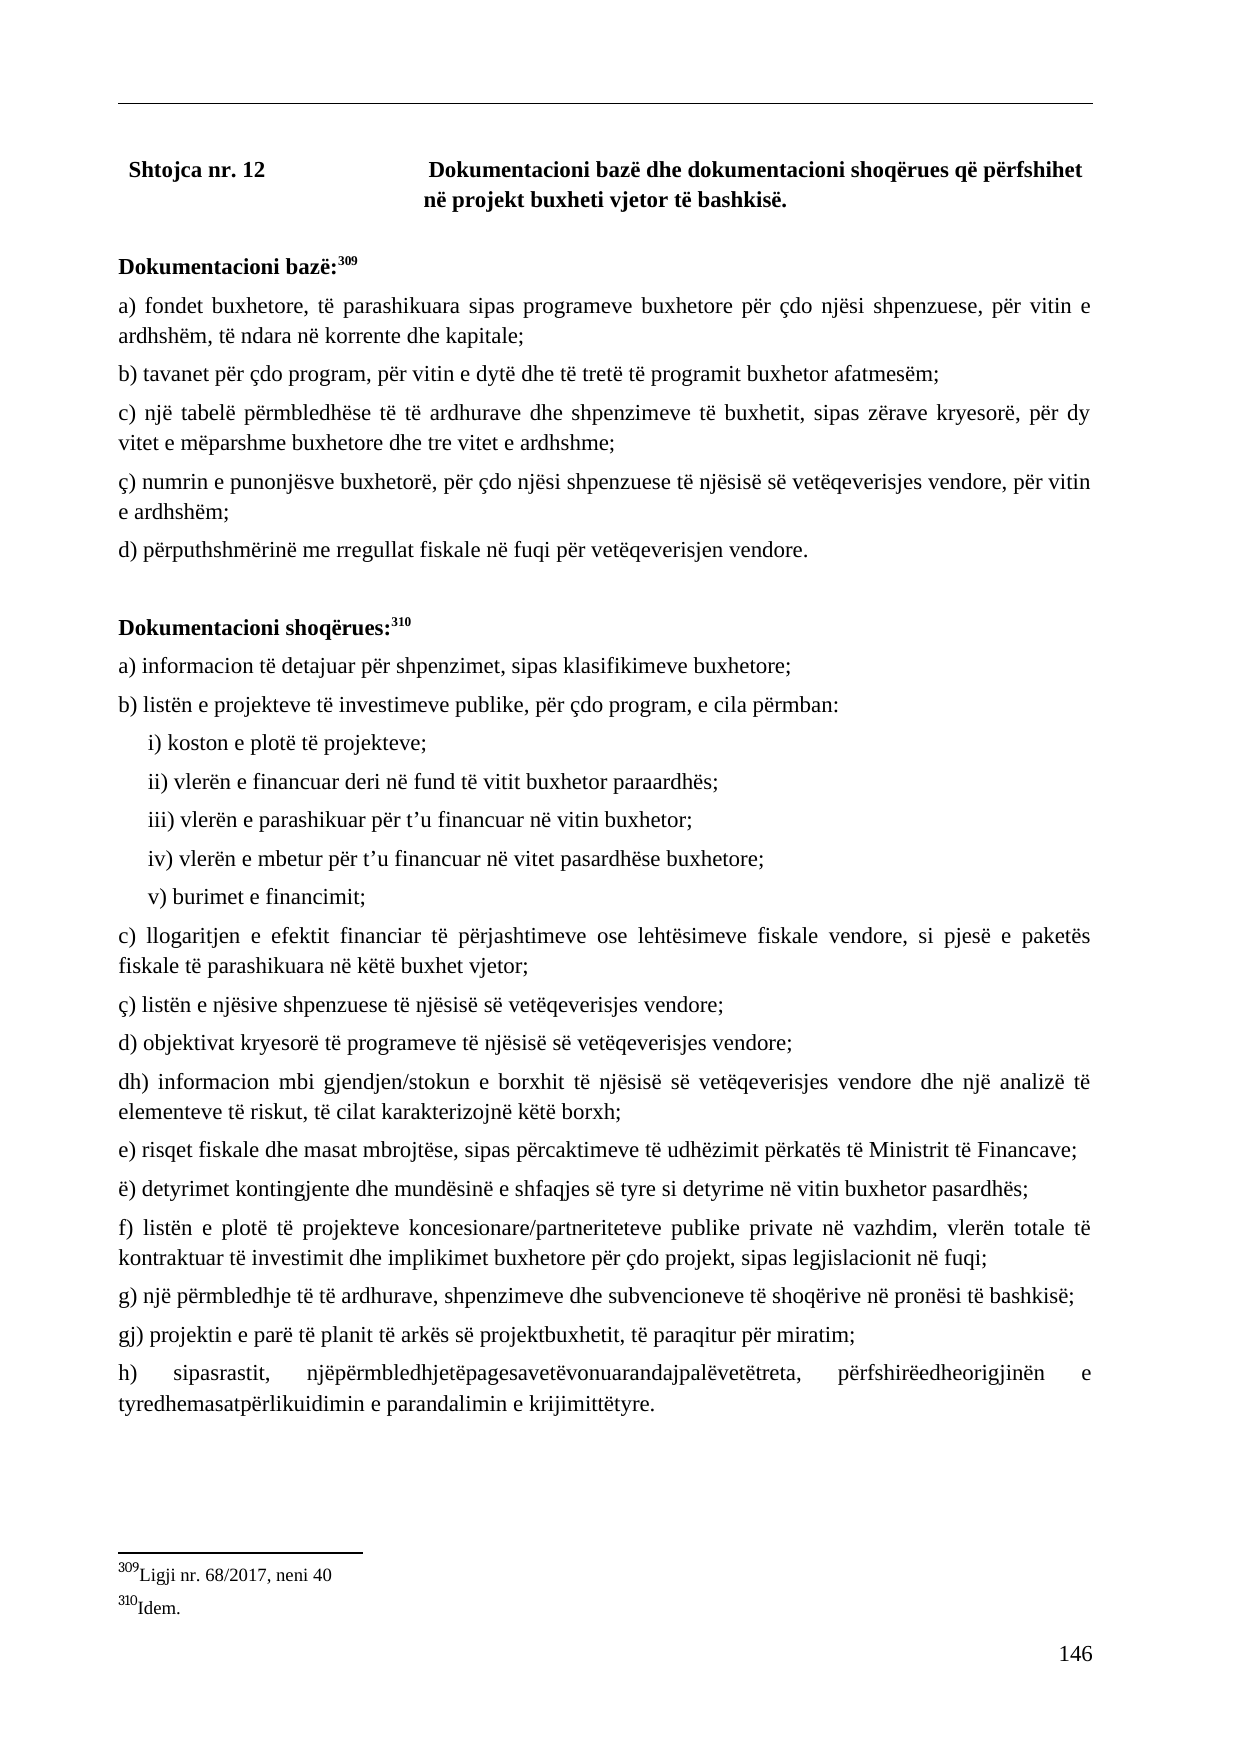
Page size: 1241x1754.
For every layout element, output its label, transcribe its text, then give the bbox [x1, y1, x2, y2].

text iii) vlerën e parashikuar për t’u financuar në vitin buxhetor; [148, 806, 1093, 833]
text ë) detyrimet kontingjente dhe mundësinë e shfaqjes së tyre si detyrime në vitin buxhetor pasardhës; [118, 1175, 1093, 1201]
text ii) vlerën e financuar deri në fund të vitit buxhetor paraardhës; [148, 768, 1093, 794]
text b) tavanet për çdo program, për vitin e dytë dhe të tretë të programit buxhetor afatmesëm; [118, 360, 1093, 387]
text ç) listën e njësive shpenzuese të njësisë së vetëqeverisjes vendore; [118, 991, 1093, 1017]
text gj) projektin e parë të planit të arkës së projektbuxhetit, të paraqitur për miratim; [118, 1321, 1093, 1347]
text i) koston e plotë të projekteve; [148, 729, 1093, 756]
text dh) informacion mbi gjendjen/stokun e borxhit të njësisë së vetëqeverisjes vendore dhe një analizë të elementeve të riskut, të cilat karakterizojnë këtë borxh; [118, 1068, 1093, 1124]
text e) risqet fiskale dhe masat mbrojtëse, sipas përcaktimeve të udhëzimit përkatës të Ministrit të Financave; [118, 1136, 1093, 1163]
text c) llogaritjen e efektit financiar të përjashtimeve ose lehtësimeve fiskale vendore, si pjesë e paketës fiskale të parashikuara në këtë buxhet vjetor; [118, 922, 1093, 978]
text b) listën e projekteve të investimeve publike, për çdo program, e cila përmban: [118, 691, 1093, 717]
text c) një tabelë përmbledhëse të të ardhurave dhe shpenzimeve të buxhetit, sipas zërave kryesorë, për dy vitet e mëparshme buxhetore dhe tre vitet e ardhshme; [118, 399, 1093, 456]
text g) një përmbledhje të të ardhurave, shpenzimeve dhe subvencioneve të shoqërive në pronësi të bashkisë; [118, 1282, 1093, 1309]
text d) përputhshmërinë me rregullat fiskale në fuqi për vetëqeverisjen vendore. [118, 536, 1093, 563]
text v) burimet e financimit; [148, 883, 1093, 910]
text a) informacion të detajuar për shpenzimet, sipas klasifikimeve buxhetore; [118, 652, 1093, 678]
text f) listën e plotë të projekteve koncesionare/partneriteteve publike private në vazhdim, vlerën totale të kontraktuar të investimit dhe implikimet buxhetore për çdo projekt, sipas legjislacionit në fuqi; [118, 1213, 1093, 1270]
text Dokumentacioni bazë: [118, 253, 1093, 279]
text Dokumentacioni shoqërues: [118, 613, 1093, 640]
text d) objektivat kryesorë të programeve të njësisë së vetëqeverisjes vendore; [118, 1029, 1093, 1056]
text h) sipasrastit, njëpërmbledhjetëpagesavetëvonuarandajpalëvetëtreta, përfshirëedheorigjinën e tyredhemasatpërlikuidimin e parandalimin e krijimittëtyre. [118, 1359, 1093, 1416]
text iv) vlerën e mbetur për t’u financuar në vitet pasardhëse buxhetore; [148, 845, 1093, 871]
text ç) numrin e punonjësve buxhetorë, për çdo njësi shpenzuese të njësisë së vetëqeverisjes vendore, për vitin e ardhshëm; [118, 468, 1093, 524]
text a) fondet buxhetore, të parashikuara sipas programeve buxhetore për çdo njësi shpenzuese, për vitin e ardhshëm, të ndara në korrente dhe kapitale; [118, 292, 1093, 348]
subtitle Shtojca nr. 12 Dokumentacioni bazë dhe dokumentacioni shoqërues që përfshihet në projekt buxheti vjetor të bashkisë. [118, 156, 1093, 213]
